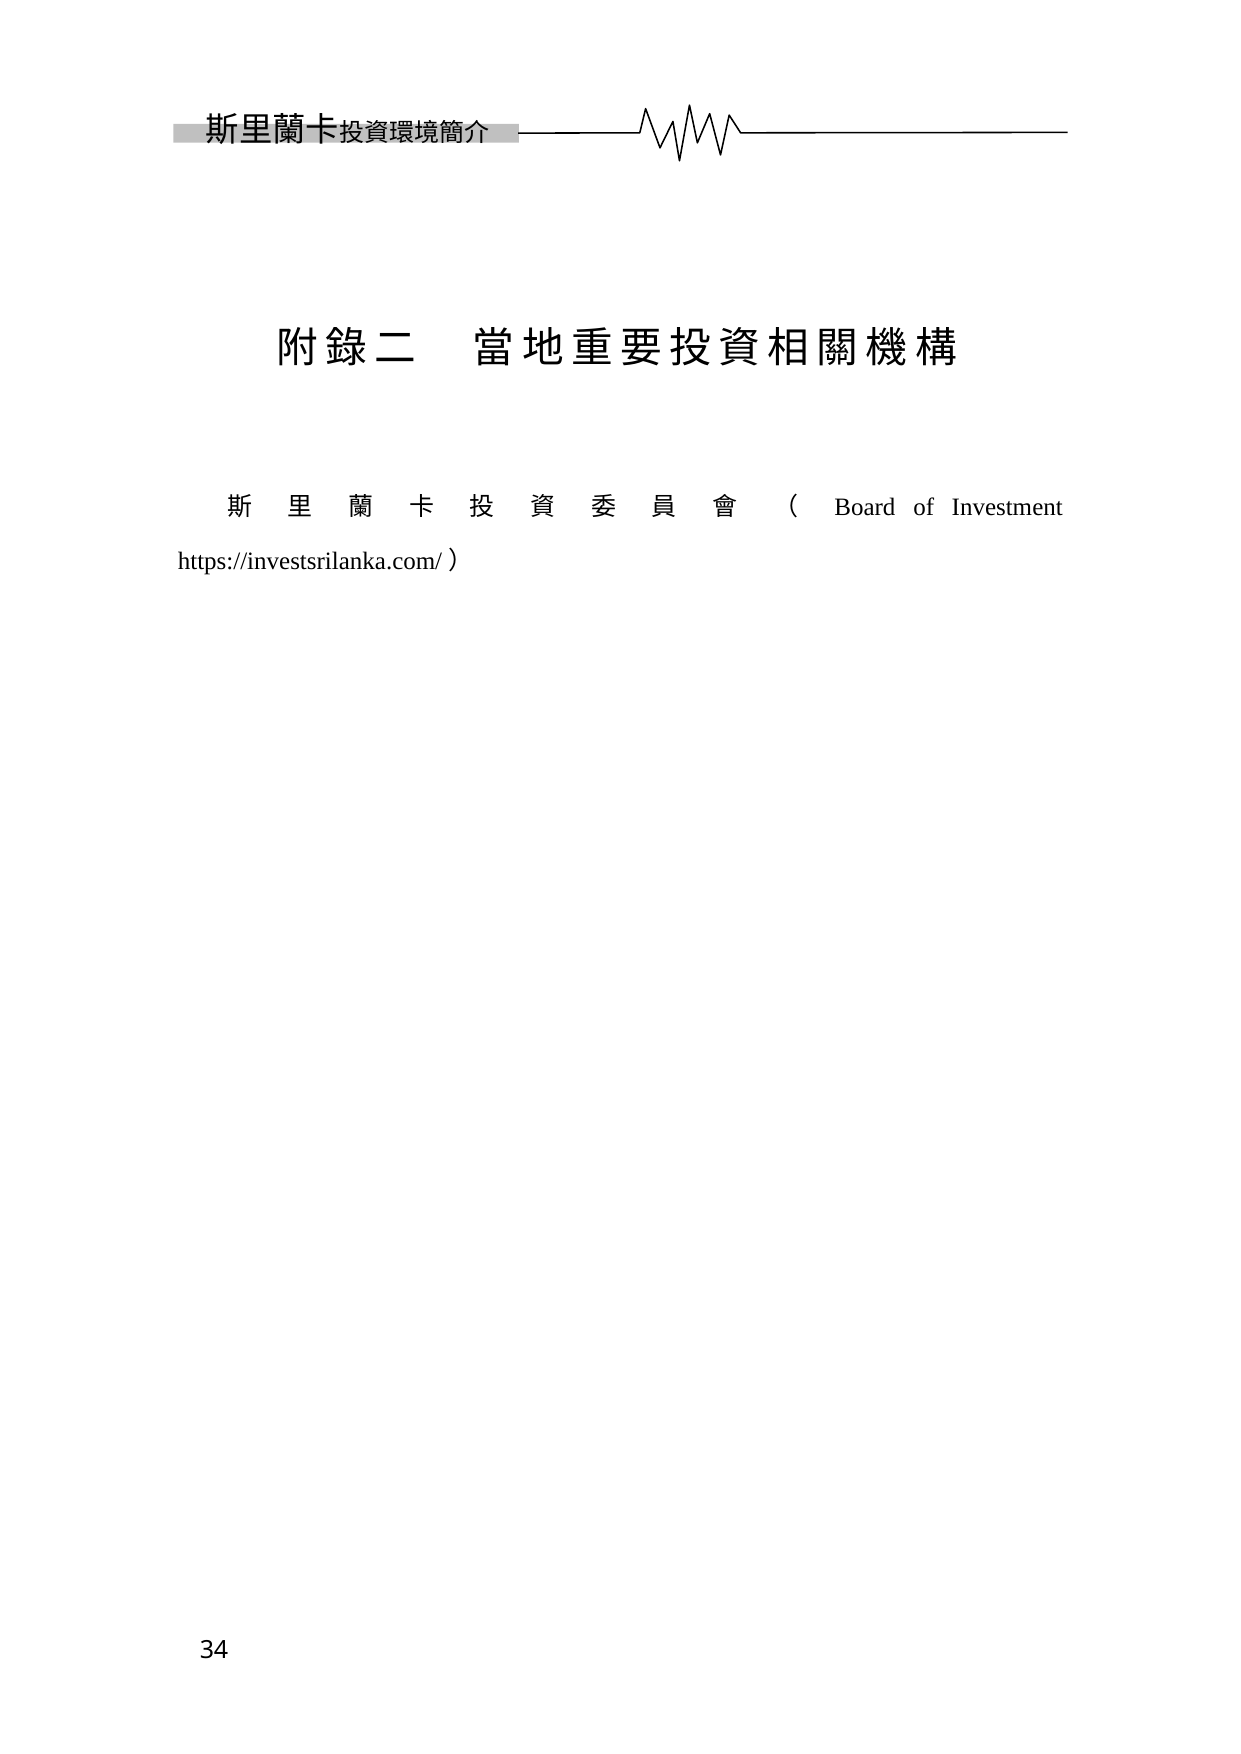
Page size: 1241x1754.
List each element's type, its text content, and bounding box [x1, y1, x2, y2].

text 斯里蘭卡投資委員會（Board of Investment https://investsrilanka.com/） [178, 478, 1063, 585]
text 附錄二 當地重要投資相關機構 [178, 291, 1063, 398]
